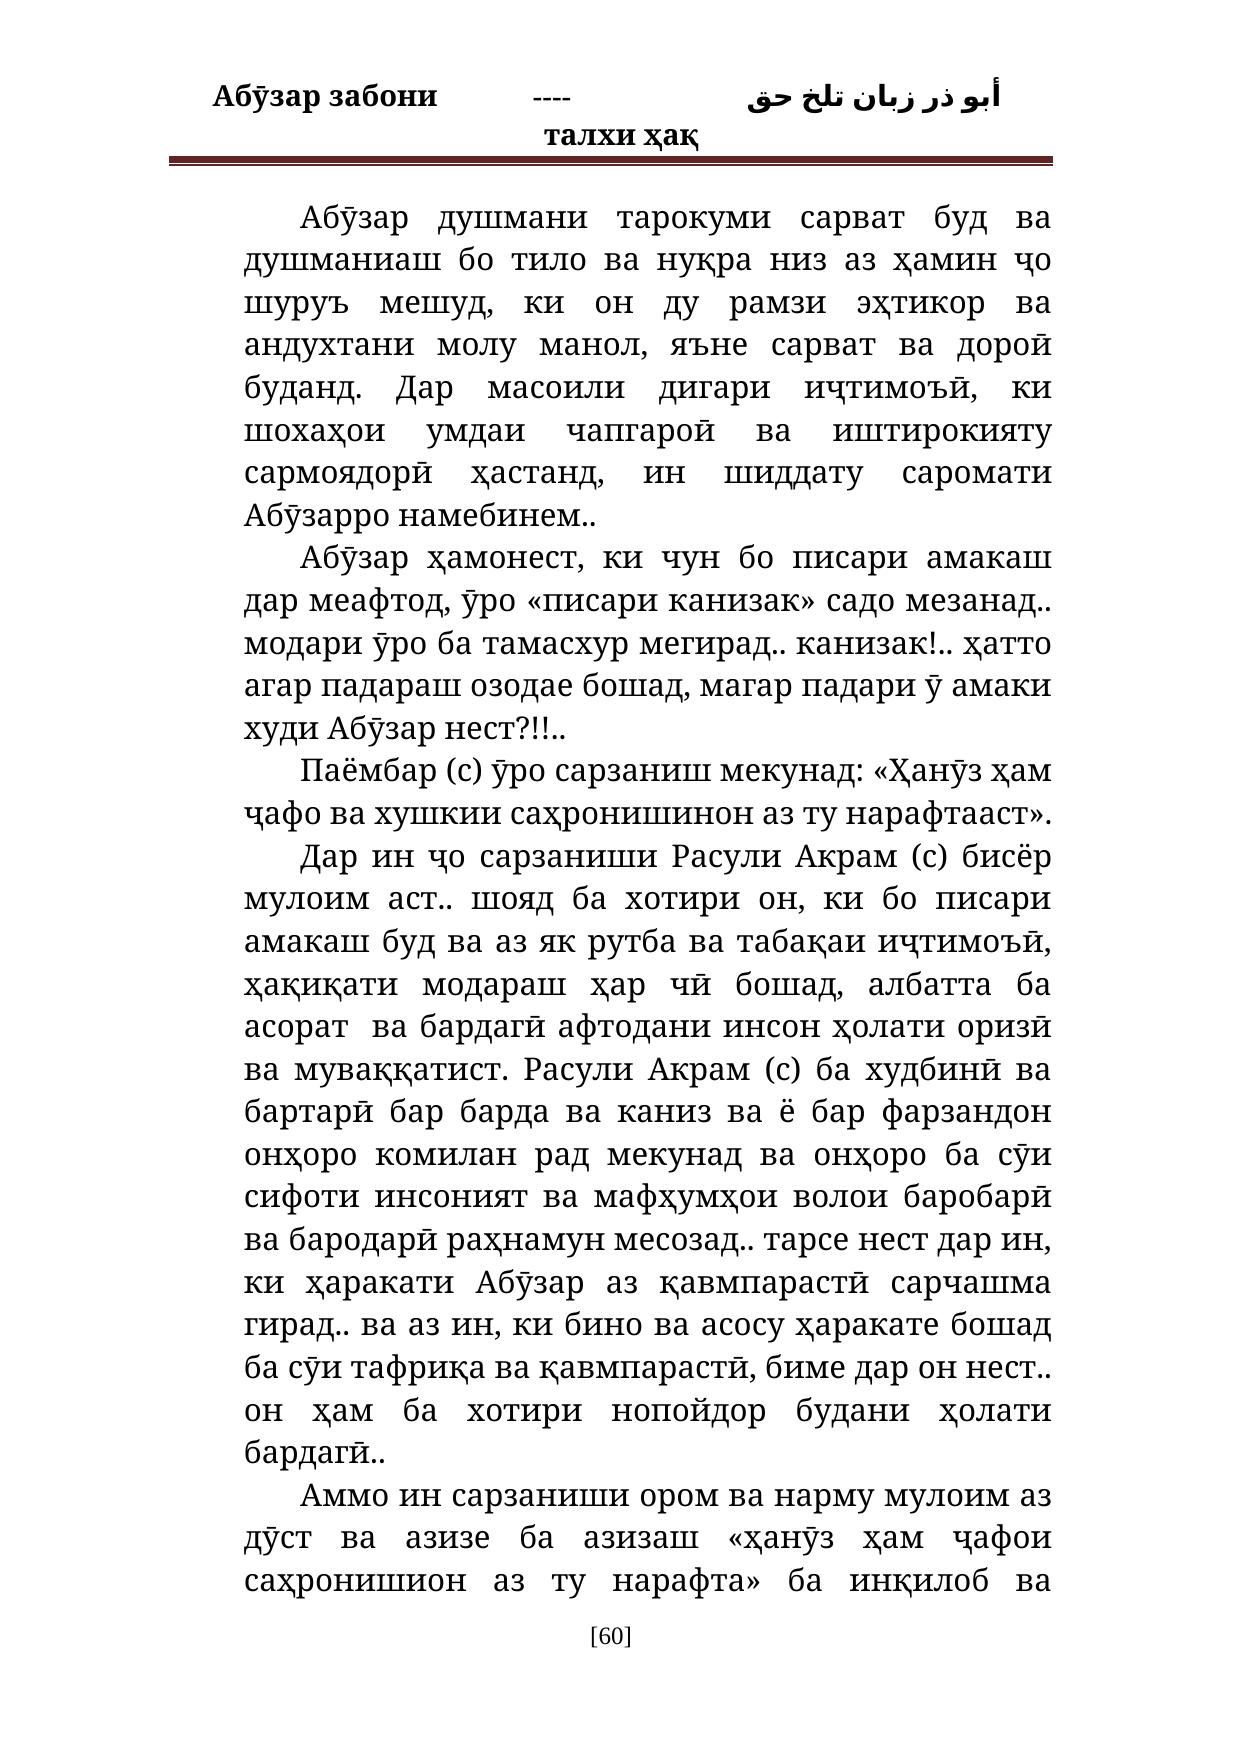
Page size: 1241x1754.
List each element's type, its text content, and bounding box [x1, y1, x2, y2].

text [244, 1473, 1053, 1601]
text Абӯзар ҳамонест, ки чун бо писари амакаш дар меафтод, ӯро «писари канизак» садо мезанад.. модари ӯро ба тамасхур мегирад.. канизак!.. ҳатто агар падараш озодае бошад, магар падари ӯ амаки худи Абӯзар нест?!!.. [244, 535, 1053, 748]
text Паёмбар (с) ӯро сарзаниш мекунад: «Ҳанӯз ҳам ҷафо ва хушкии саҳронишинон аз ту нарафтааст». [244, 748, 1053, 834]
text Дар ин ҷо сарзаниши Расули Акрам (с) бисёр мулоим аст.. шояд ба хотири он, ки бо писари амакаш буд ва аз як рутба ва табақаи иҷтимоъӣ, ҳақиқати модараш ҳар чӣ бошад, албатта ба асорат ва бардагӣ афтодани инсон ҳолати оризӣ ва муваққатист. Расули Акрам (с) ба худбинӣ ва бартарӣ бар барда ва каниз ва ё бар фарзандон онҳоро комилан рад мекунад ва онҳоро ба сӯи сифоти инсоният ва мафҳумҳои волои баробарӣ ва бародарӣ раҳнамун месозад.. тарсе нест дар ин, ки ҳаракати Абӯзар аз қавмпарастӣ сарчашма гирад.. ва аз ин, ки бино ва асосу ҳаракате бошад ба сӯи тафриқа ва қавмпарастӣ, биме дар он нест.. он ҳам ба хотири нопойдор будани ҳолати бардагӣ.. [244, 834, 1053, 1473]
text Абӯзар душмани тарокуми сарват буд ва душманиаш бо тило ва нуқра низ аз ҳамин ҷо шуруъ мешуд, ки он ду рамзи эҳтикор ва андухтани молу манол, яъне сарват ва дороӣ буданд. Дар масоили дигари иҷтимоъӣ, ки шохаҳои умдаи чапгароӣ ва иштирокияту сармоядорӣ ҳастанд, ин шиддату саромати Абӯзарро намебинем.. [244, 194, 1053, 535]
